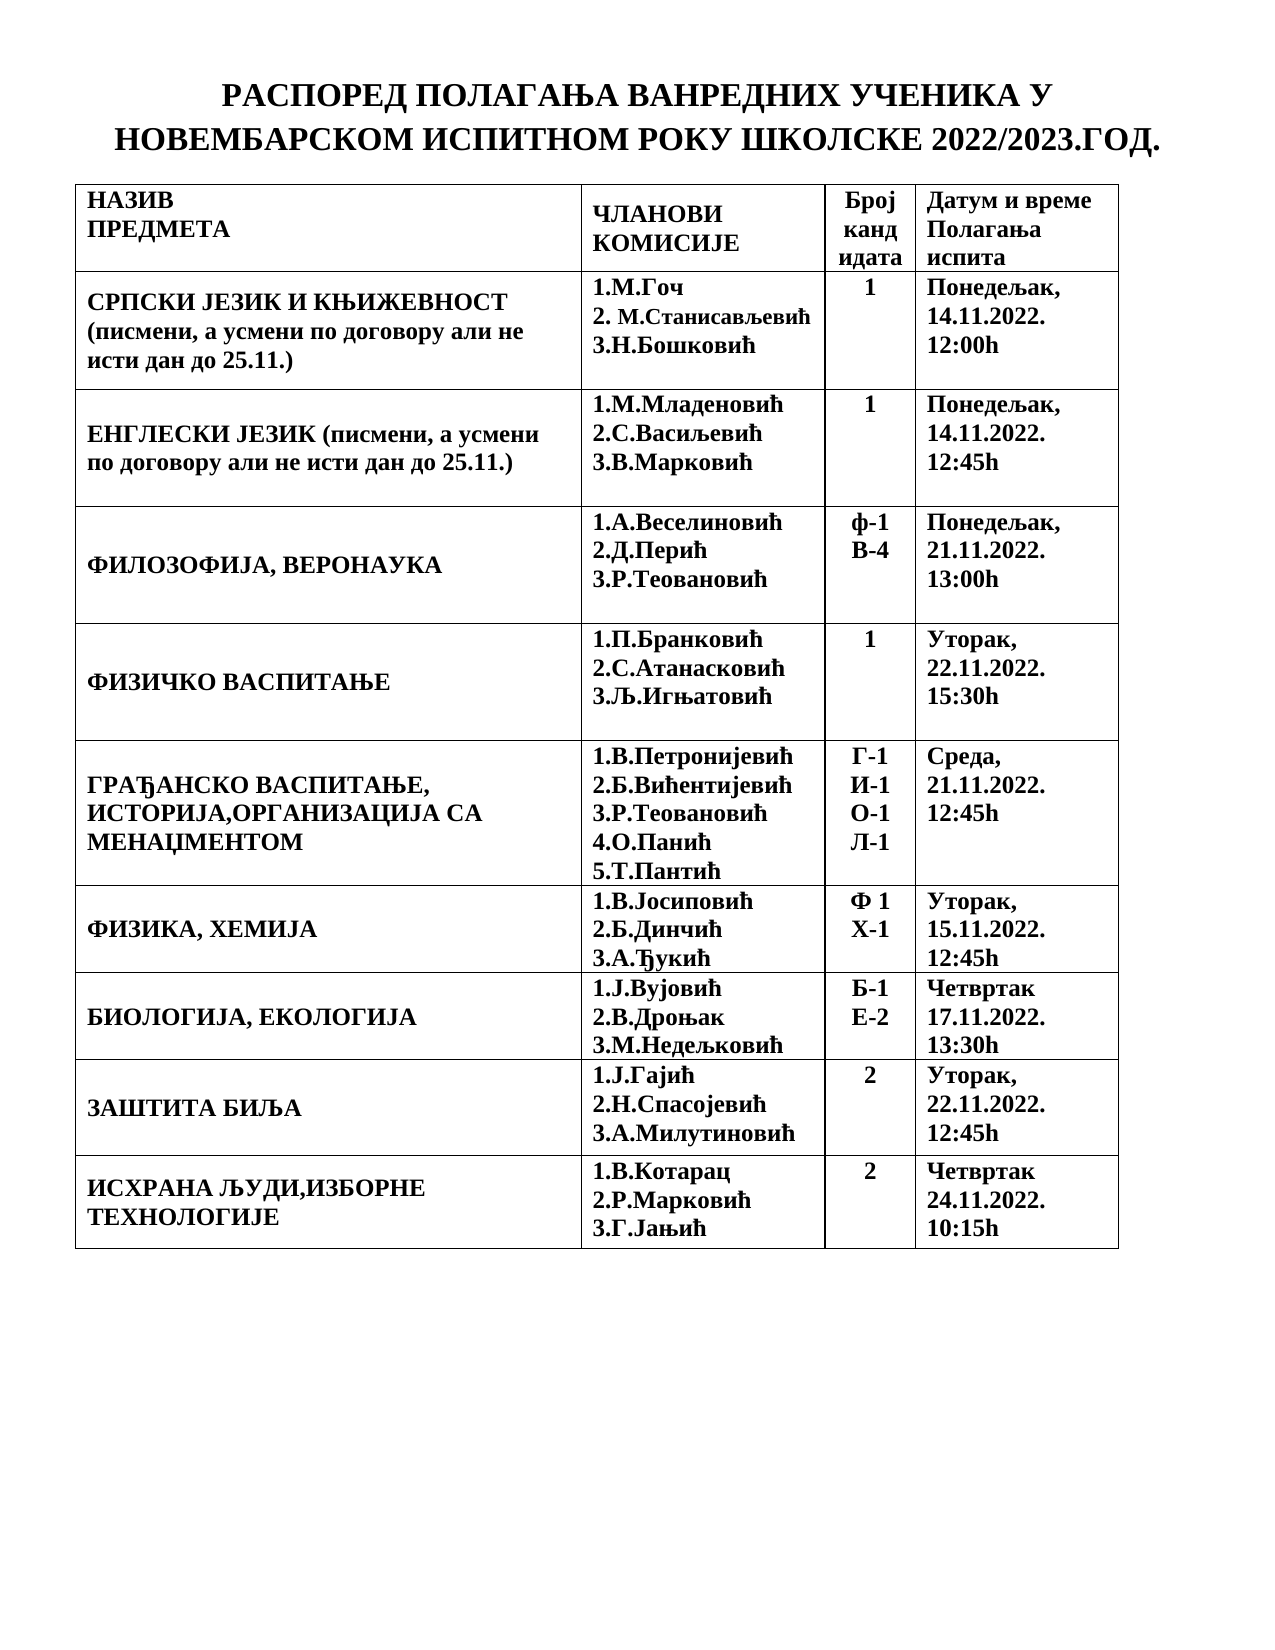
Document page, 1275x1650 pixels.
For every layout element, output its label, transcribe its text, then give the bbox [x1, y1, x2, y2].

table_cell СРПСКИ ЈЕЗИК И КЊИЖЕВНОСТ (писмени, а усмени по договору али не исти дан до 25.11.) [76, 272, 581, 388]
table_cell Среда, 21.11.2022. 12:45h [916, 741, 1118, 885]
table_cell 1.А.Веселиновић 2.Д.Перић 3.Р.Теовановић [582, 507, 824, 623]
table_cell 1.П.Бранковић 2.С.Атанасковић 3.Љ.Игњатовић [582, 624, 824, 740]
table_cell ФИЗИЧКО ВАСПИТАЊЕ [76, 624, 581, 740]
table_cell Понедељак, 14.11.2022. 12:45h [916, 390, 1118, 506]
table_cell 2 [826, 1156, 915, 1248]
table_cell 1.Ј.Вујовић 2.В.Дроњак 3.М.Недељковић [582, 973, 824, 1059]
table_cell Б-1 Е-2 [826, 973, 915, 1059]
table_cell Четвртак 17.11.2022. 13:30h [916, 973, 1118, 1059]
table_header НАЗИВ ПРЕДМЕТА [76, 185, 581, 271]
table_cell ГРАЂАНСКО ВАСПИТАЊЕ, ИСТОРИЈА,ОРГАНИЗАЦИЈА СА МЕНАЏМЕНТОМ [76, 741, 581, 885]
table_cell ЕНГЛЕСКИ ЈЕЗИК (писмени, а усмени по договору али не исти дан до 25.11.) [76, 390, 581, 506]
table_cell Четвртак 24.11.2022. 10:15h [916, 1156, 1118, 1248]
table_cell Уторак, 22.11.2022. 12:45h [916, 1060, 1118, 1155]
table_cell ИСХРАНА ЉУДИ,ИЗБОРНЕ ТЕХНОЛОГИЈЕ [76, 1156, 581, 1248]
table_cell 1.Ј.Гајић 2.Н.Спасојевић 3.А.Милутиновић [582, 1060, 824, 1155]
text РАСПОРЕД ПОЛАГАЊА ВАНРЕДНИХ УЧЕНИКА У НОВЕМБАРСКОМ ИСПИТНОМ РОКУ ШКОЛСКЕ 2022/2023.ГОД. [75, 75, 1200, 157]
table_cell 2 [826, 1060, 915, 1155]
table_cell Понедељак, 14.11.2022. 12:00h [916, 272, 1118, 388]
table_cell 1.В.Јосиповић 2.Б.Динчић 3.А.Ђукић [582, 886, 824, 972]
table_header ЧЛАНОВИ КОМИСИЈЕ [582, 185, 824, 271]
table_cell 1.М.Младеновић 2.С.Васиљевић 3.В.Марковић [582, 390, 824, 506]
table_cell 1.М.Гоч 2. М.Станисављевић 3.Н.Бошковић [582, 272, 824, 388]
table_header Број кандидата [826, 185, 915, 271]
table_cell Ф 1 Х-1 [826, 886, 915, 972]
table_cell ф-1 В-4 [826, 507, 915, 623]
table_header Датум и време Полагања испита [916, 185, 1118, 271]
table_cell БИОЛОГИЈА, ЕКОЛОГИЈА [76, 973, 581, 1059]
table_cell 1 [826, 624, 915, 740]
table_cell ФИЛОЗОФИЈА, ВЕРОНАУКА [76, 507, 581, 623]
table_cell Понедељак, 21.11.2022. 13:00h [916, 507, 1118, 623]
table_cell 1 [826, 390, 915, 506]
table_cell 1 [826, 272, 915, 388]
table_cell Г-1 И-1 О-1 Л-1 [826, 741, 915, 885]
table_cell Уторак, 15.11.2022. 12:45h [916, 886, 1118, 972]
table_cell ЗАШТИТА БИЉА [76, 1060, 581, 1155]
table_cell Уторак, 22.11.2022. 15:30h [916, 624, 1118, 740]
table_cell 1.В.Петронијевић 2.Б.Вићентијевић 3.Р.Теовановић 4.О.Панић 5.Т.Пантић [582, 741, 824, 885]
table_cell 1.В.Котарац 2.Р.Марковић 3.Г.Јањић [582, 1156, 824, 1248]
table_cell ФИЗИКА, ХЕМИЈА [76, 886, 581, 972]
